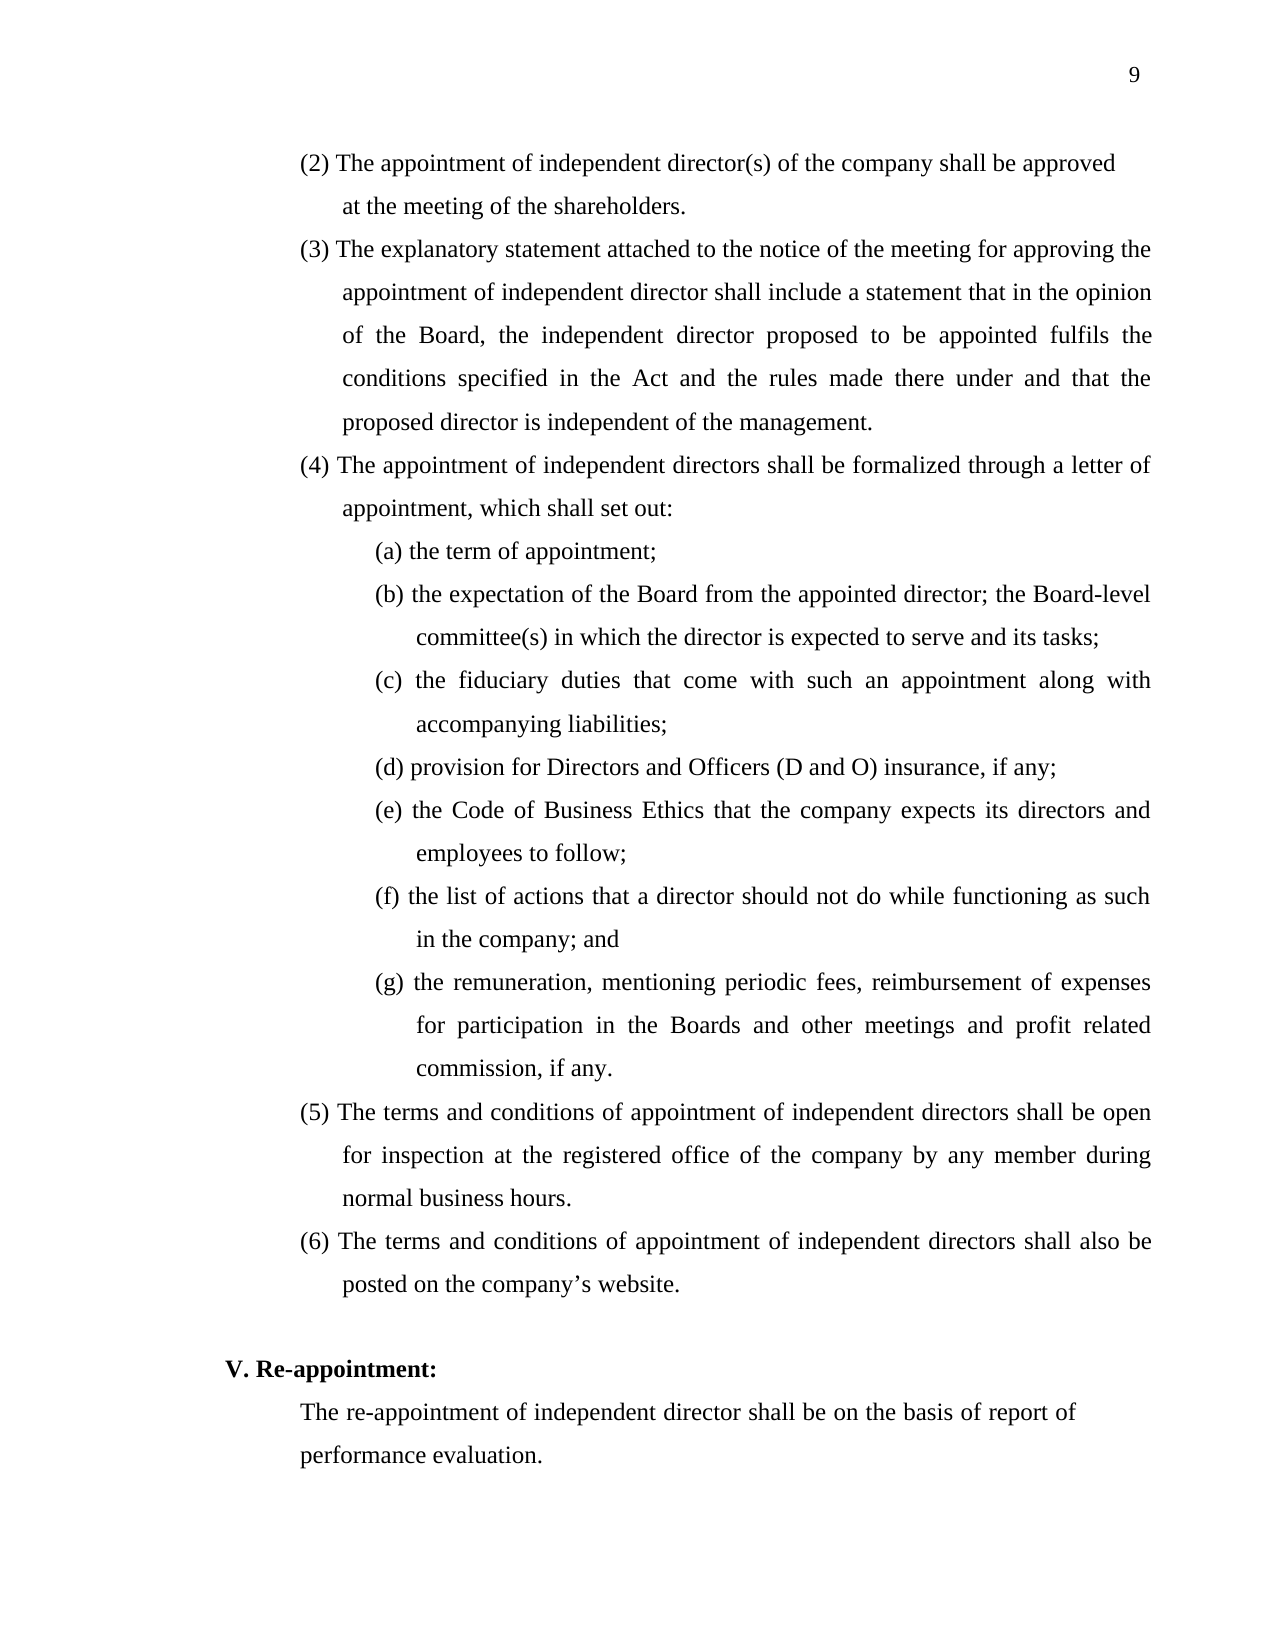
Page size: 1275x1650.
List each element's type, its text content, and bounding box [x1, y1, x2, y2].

list The appointment of independent director(s) of the company shall be approved at the meeting of the shareholders. [300, 148, 1116, 220]
list The appointment of independent directors shall be formalized through a letter of appointment, which shall set out: [300, 450, 1152, 522]
list provision for Directors and Officers (D and O) insurance, if any; [375, 752, 1164, 781]
subtitle Re-appointment: [225, 1354, 1164, 1383]
list the Code of Business Ethics that the company expects its directors and employees to follow; [375, 795, 1151, 867]
text The re-appointment of independent director shall be on the basis of report of performance evaluation. [300, 1397, 1152, 1469]
list the expectation of the Board from the appointed director; the Board-level committee(s) in which the director is expected to serve and its tasks; [375, 579, 1152, 651]
list the list of actions that a director should not do while functioning as such in the company; and [375, 881, 1151, 953]
list the term of appointment; [375, 536, 1164, 565]
list the remuneration, mentioning periodic fees, reimbursement of expenses for participation in the Boards and other meetings and profit related commission, if any. [375, 967, 1152, 1082]
list The terms and conditions of appointment of independent directors shall be open for inspection at the registered office of the company by any member during normal business hours. [300, 1097, 1152, 1212]
list The terms and conditions of appointment of independent directors shall also be posted on the company’s website. [300, 1226, 1152, 1298]
list the fiduciary duties that come with such an appointment along with accompanying liabilities; [375, 666, 1152, 737]
list The explanatory statement attached to the notice of the meeting for approving the appointment of independent director shall include a statement that in the opinion of the Board, the independent director proposed to be appointed fulfils the conditions specified in the Act and the rules made there under and that the proposed director is independent of the management. [300, 234, 1152, 435]
